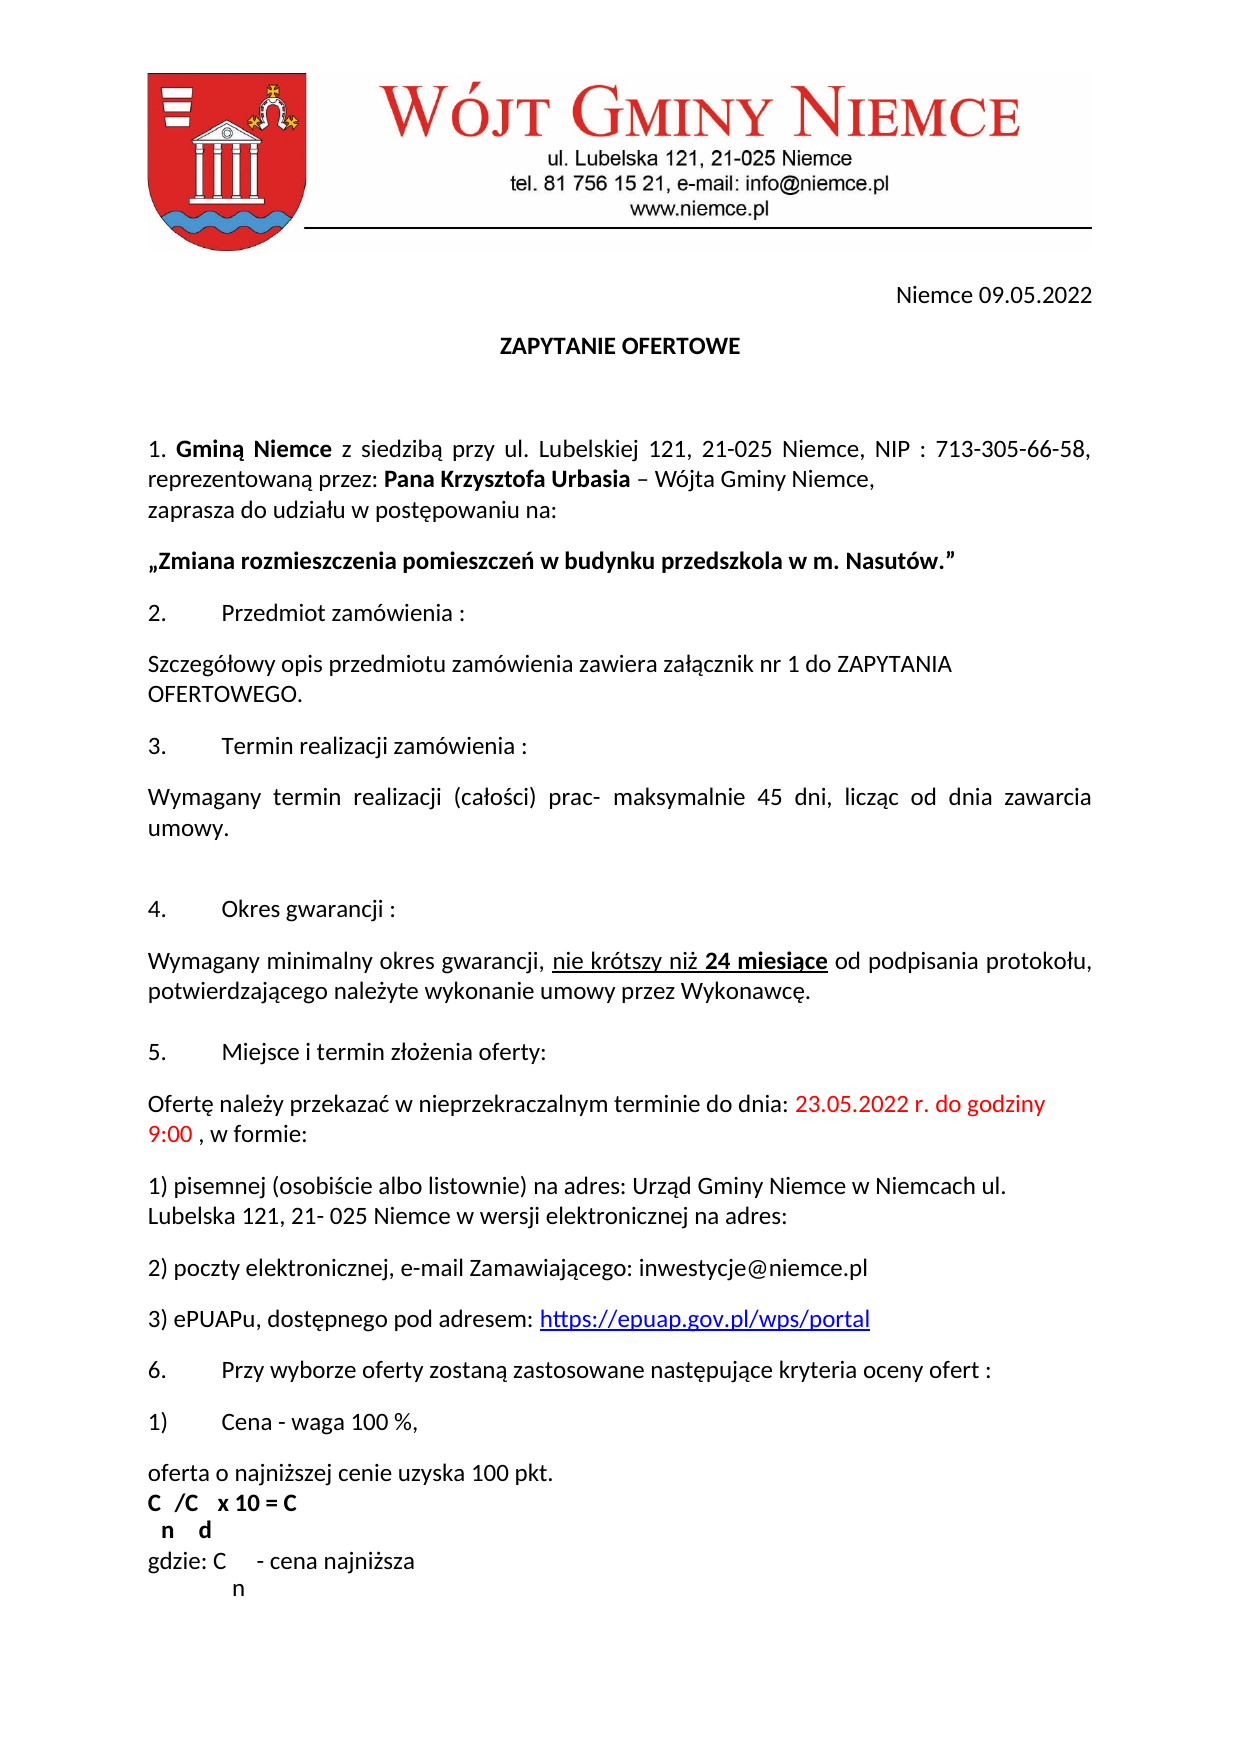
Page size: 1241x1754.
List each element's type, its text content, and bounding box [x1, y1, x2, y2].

text Wymagany termin realizacji (całości) prac- maksymalnie 45 dni, licząc od dnia zawarcia umowy. [148, 781, 1093, 842]
text 6. Przy wyborze oferty zostaną zastosowane następujące kryteria oceny ofert : [148, 1354, 1093, 1385]
text oferta o najniższej cenie uzyska 100 pkt. [148, 1457, 1093, 1488]
text 1) pisemnej (osobiście albo listownie) na adres: Urząd Gminy Niemce w Niemcach ul. Lubelska 121, 21- 025 Niemce w wersji elektronicznej na adres: [148, 1170, 1093, 1231]
text 3) ePUAPu, dostępnego pod adresem: https://epuap.gov.pl/wps/portal [148, 1303, 1093, 1333]
text zaprasza do udziału w postępowaniu na: [148, 494, 1093, 524]
text „Zmiana rozmieszczenia pomieszczeń w budynku przedszkola w m. Nasutów.” [148, 545, 1093, 576]
text gdzie: C n - cena najniższa [148, 1545, 1093, 1602]
text Niemce 09.05.2022 [148, 279, 1093, 309]
text 1. Gminą Niemce z siedzibą przy ul. Lubelskiej 121, 21-025 Niemce, NIP : 713-305-66-58, reprezentowaną przez: Pana Krzysztofa Urbasia – Wójta Gminy Niemce, [148, 433, 1093, 494]
text 4. Okres gwarancji : [148, 894, 1093, 924]
text ZAPYTANIE OFERTOWE [148, 330, 1093, 361]
text Cn/Cd x 10 = C [148, 1488, 1093, 1545]
text 2) poczty elektronicznej, e-mail Zamawiającego: inwestycje@niemce.pl [148, 1252, 1093, 1282]
text Ofertę należy przekazać w nieprzekraczalnym terminie do dnia: 23.05.2022 r. do godziny 9:00 , w formie: [148, 1088, 1093, 1149]
text Wymagany minimalny okres gwarancji, nie krótszy niż 24 miesiące od podpisania protokołu, potwierdzającego należyte wykonanie umowy przez Wykonawcę. [148, 945, 1093, 1006]
text 3. Termin realizacji zamówienia : [148, 730, 1093, 760]
text 5. Miejsce i termin złożenia oferty: [148, 1037, 1093, 1067]
text 1) Cena - waga 100 %, [148, 1406, 1093, 1436]
text 2. Przedmiot zamówienia : [148, 597, 1093, 627]
picture [147, 73, 1093, 251]
text Szczegółowy opis przedmiotu zamówienia zawiera załącznik nr 1 do ZAPYTANIA OFERTOWEGO. [148, 648, 1093, 709]
